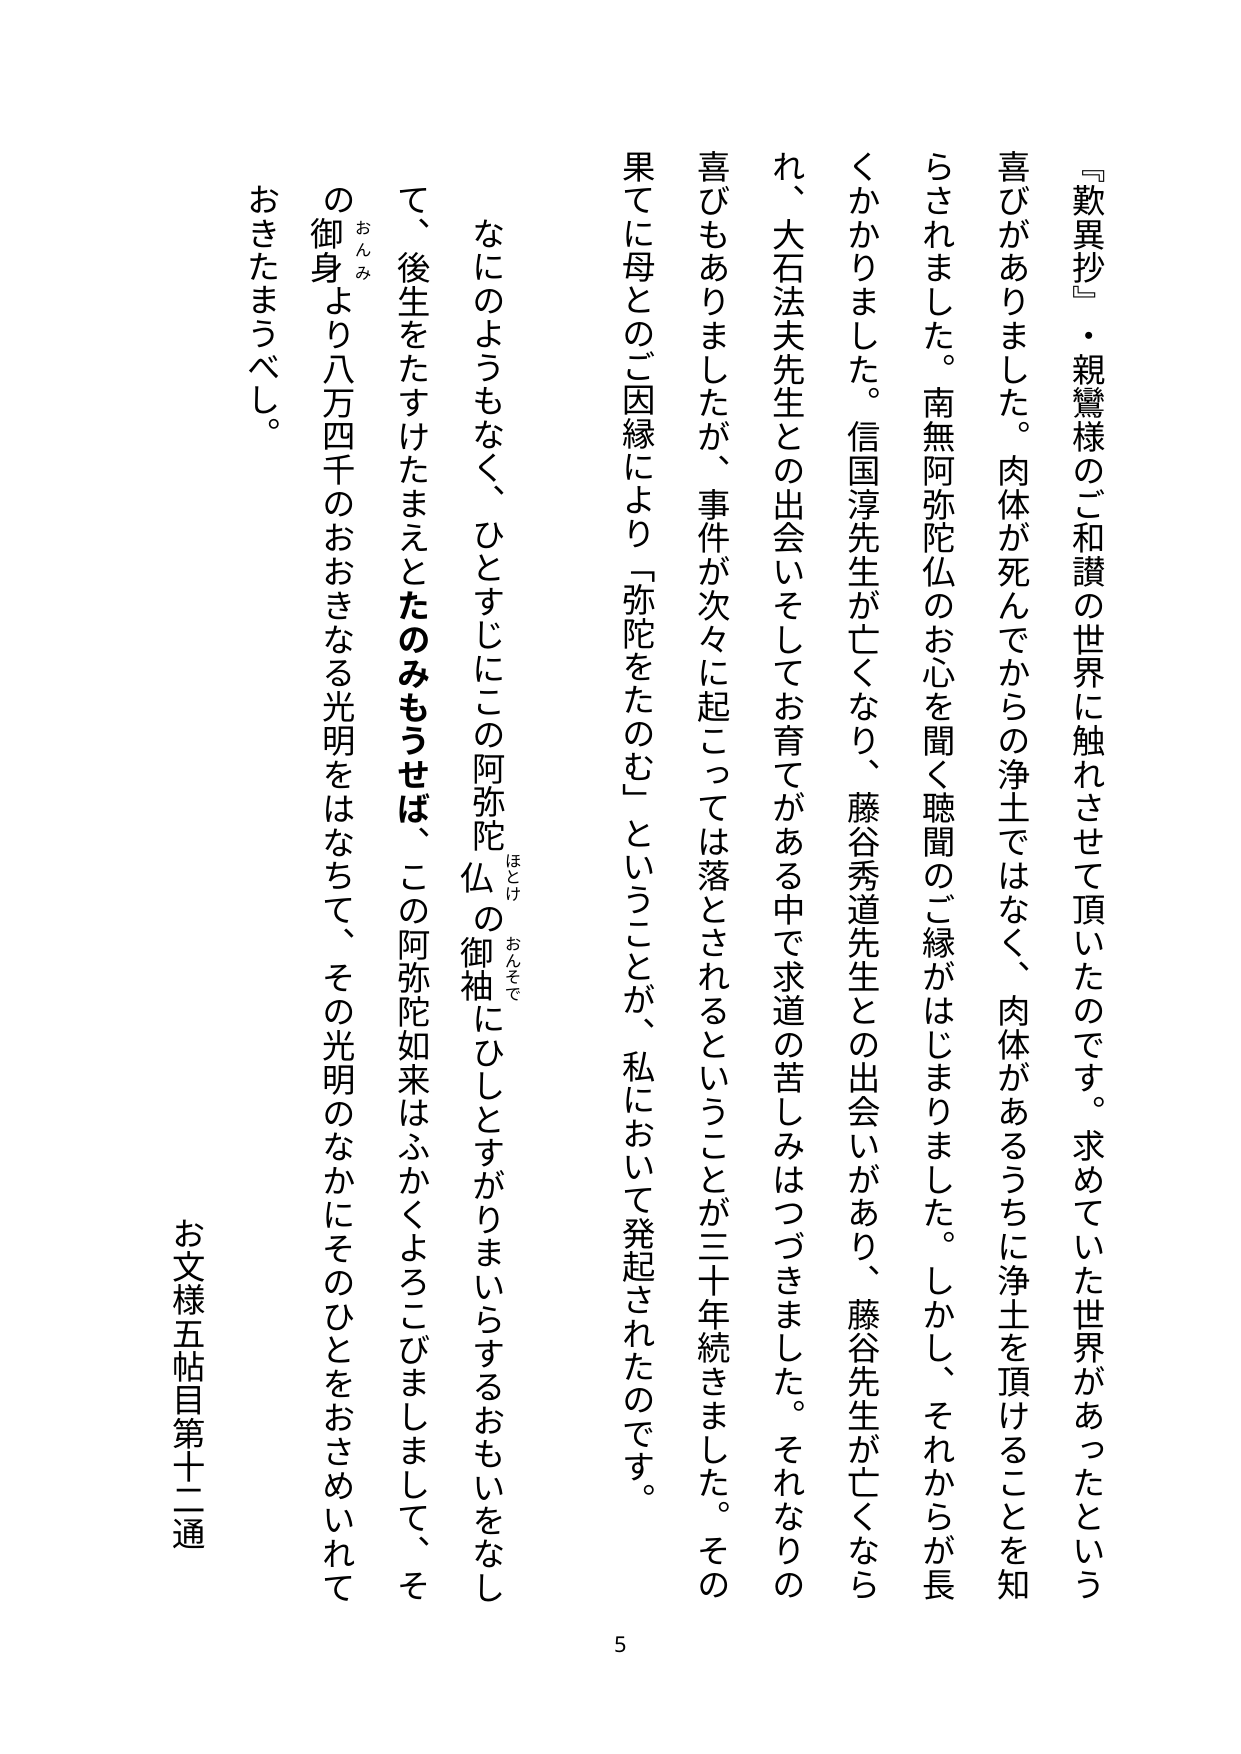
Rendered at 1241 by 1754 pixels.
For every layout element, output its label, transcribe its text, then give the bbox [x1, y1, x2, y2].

text お文様五帖目第十二通 [151, 150, 226, 1604]
text なにのようもなく、ひとすじにこの阿弥陀のにひしとすがりまいらするおもいをなして、後生をたすけたまえとたのみもうせば、この阿弥陀如来はふかくよろこびましまして、そのより八万四千のおおきなる光明をはなちて、その光明のなかにそのひとをおさめいれておきたまうべし。 [226, 150, 526, 1604]
